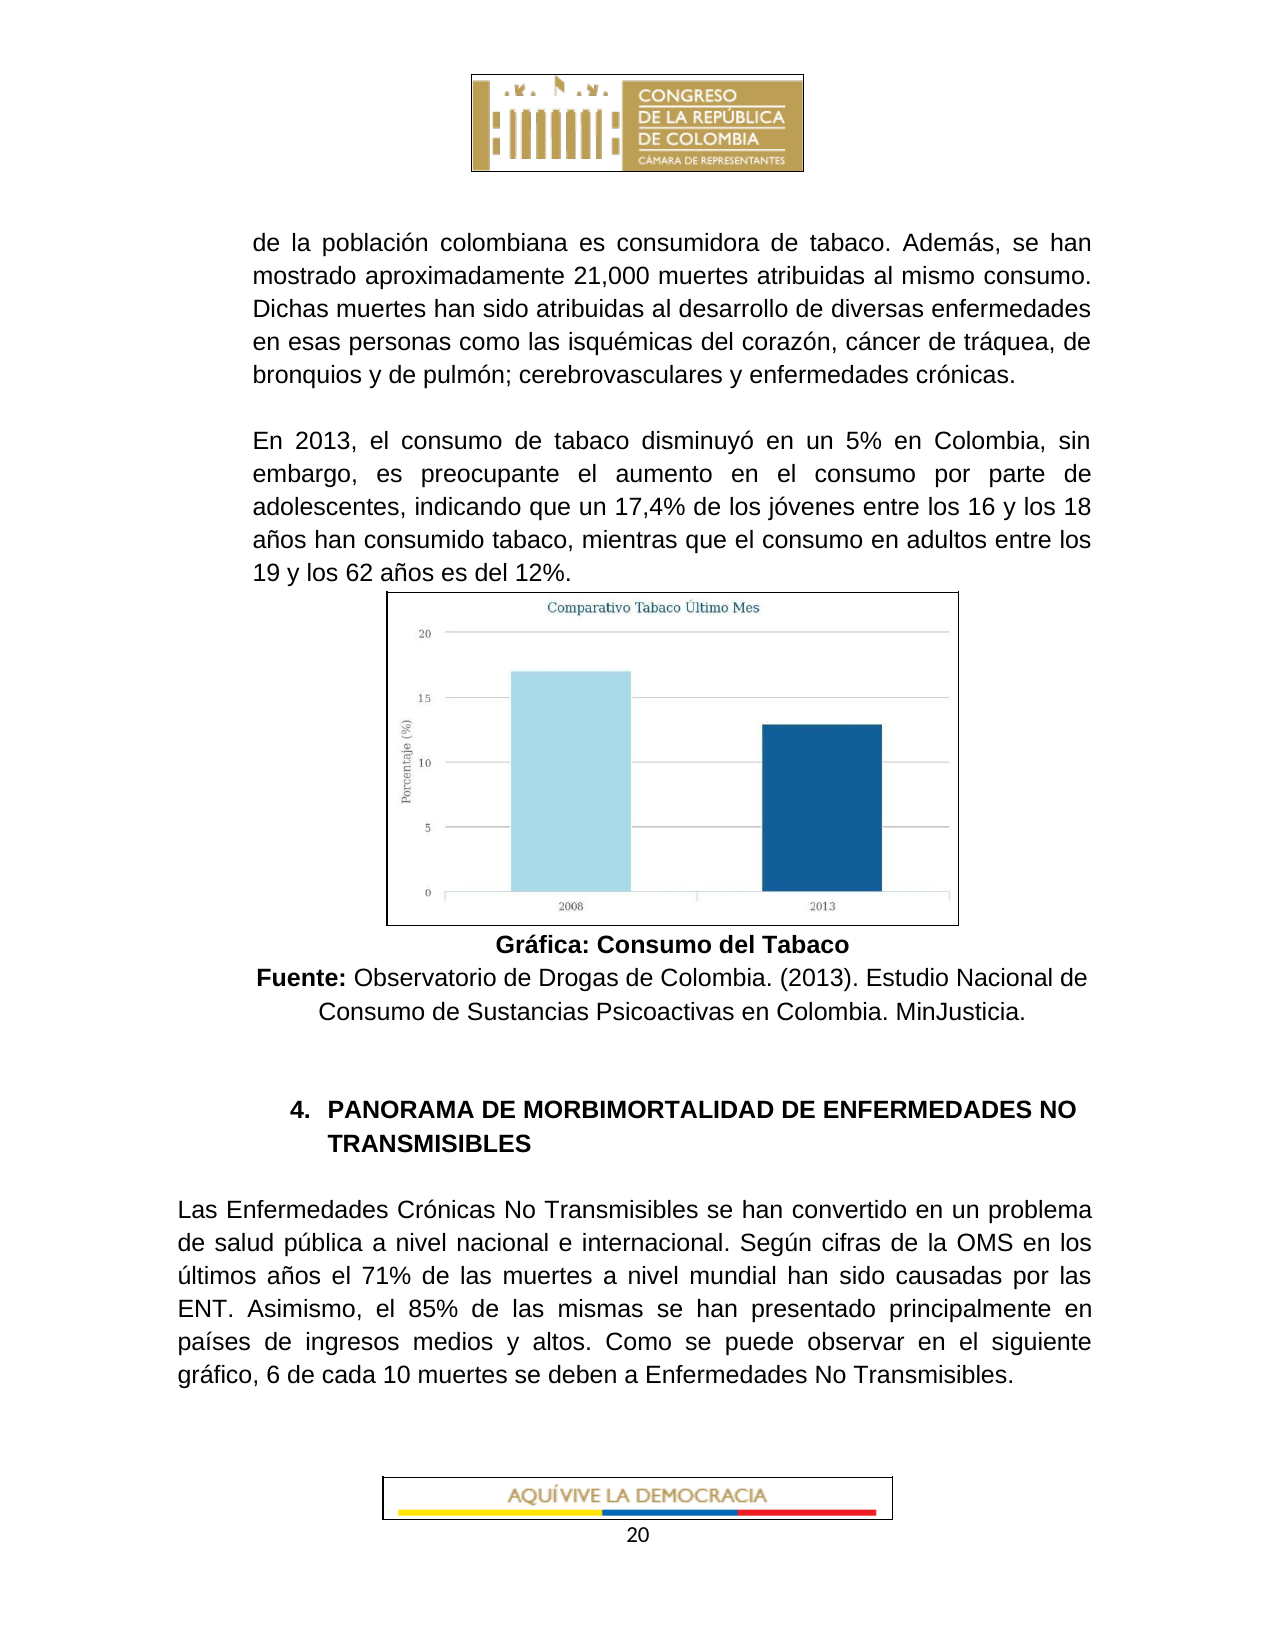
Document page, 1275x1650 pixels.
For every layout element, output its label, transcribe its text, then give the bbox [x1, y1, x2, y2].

list PANORAMA DE MORBIMORTALIDAD DE ENFERMEDADES NO TRANSMISIBLES [290, 1096, 1098, 1157]
picture [472, 75, 803, 171]
text Gráfica: Consumo del Tabaco [252, 930, 1093, 959]
picture [384, 1478, 892, 1519]
text En 2013, el consumo de tabaco disminuyó en un 5% en Colombia, sin embargo, es preocupante el aumento en el consumo por parte de adolescentes, indicando que un 17,4% de los jóvenes entre los 16 y los 18 años han consumido tabaco, mientras que el consumo en adultos entre los 19 y los 62 años es del 12%. [252, 426, 1093, 587]
picture [388, 593, 958, 925]
text Las Enfermedades Crónicas No Transmisibles se han convertido en un problema de salud pública a nivel nacional e internacional. Según cifras de la OMS en los últimos años el 71% de las muertes a nivel mundial han sido causadas por las ENT. Asimismo, el 85% de las mismas se han presentado principalmente en países de ingresos medios y altos. Como se puede observar en el siguiente gráfico, 6 de cada 10 muertes se deben a Enfermedades No Transmisibles. [177, 1194, 1094, 1388]
text Fuente: Observatorio de Drogas de Colombia. (2013). Estudio Nacional de Consumo de Sustancias Psicoactivas en Colombia. MinJusticia. [252, 963, 1093, 1025]
